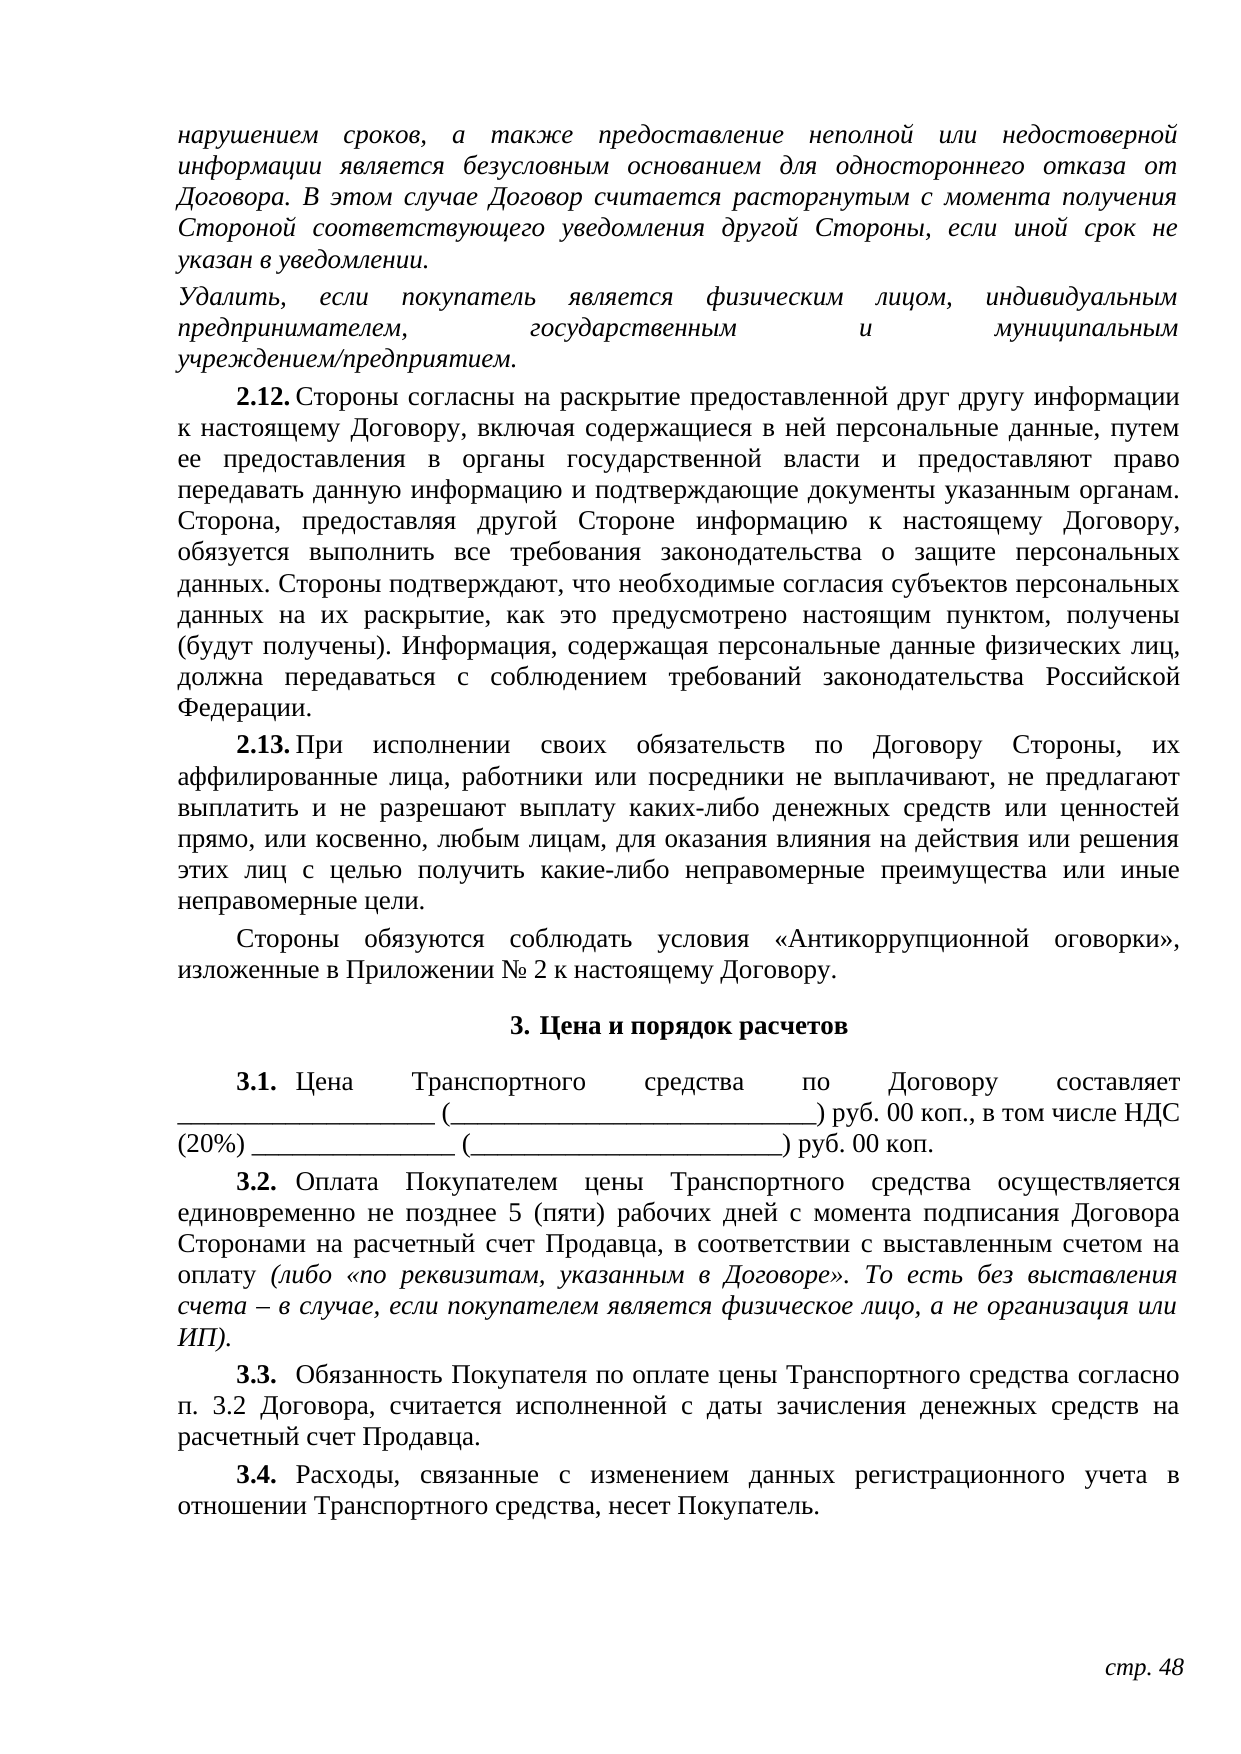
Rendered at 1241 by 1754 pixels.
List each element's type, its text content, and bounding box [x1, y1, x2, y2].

list Расходы, связанные с изменением данных регистрационного учета в отношении Транспортного средства, несет Покупатель. [177, 1458, 1181, 1520]
text Стороны обязуются соблюдать условия «Антикоррупционной оговорки», изложенные в Приложении № 2 к настоящему Договору. [177, 922, 1181, 984]
list При исполнении своих обязательств по Договору Стороны, их аффилированные лица, работники или посредники не выплачивают, не предлагают выплатить и не разрешают выплату каких-либо денежных средств или ценностей прямо, или косвенно, любым лицам, для оказания влияния на действия или решения этих лиц с целью получить какие-либо неправомерные преимущества или иные неправомерные цели. [177, 729, 1181, 916]
list Цена и порядок расчетов [177, 1009, 1181, 1040]
list Стороны согласны на раскрытие предоставленной друг другу информации к настоящему Договору, включая содержащиеся в ней персональные данные, путем ее предоставления в органы государственной власти и предоставляют право передавать данную информацию и подтверждающие документы указанным органам. Сторона, предоставляя другой Стороне информацию к настоящему Договору, обязуется выполнить все требования законодательства о защите персональных данных. Стороны подтверждают, что необходимые согласия субъектов персональных данных на их раскрытие, как это предусмотрено настоящим пунктом, получены (будут получены). Информация, содержащая персональные данные физических лиц, должна передаваться с соблюдением требований законодательства Российской Федерации. [177, 380, 1181, 722]
text Удалить, если покупатель является физическим лицом, индивидуальным предпринимателем, государственным и муниципальным учреждением/предприятием. [177, 280, 1181, 373]
list Цена Транспортного средства по Договору составляет ___________________ (___________________________) руб. 00 коп., в том числе НДС (20%) _______________ (_______________________) руб. 00 коп. [177, 1065, 1181, 1159]
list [177, 118, 1181, 274]
list Обязанность Покупателя по оплате цены Транспортного средства согласно п. 3.2 Договора, считается исполненной с даты зачисления денежных средств на расчетный счет Продавца. [177, 1358, 1181, 1451]
list Оплата Покупателем цены Транспортного средства осуществляется единовременно не позднее 5 (пяти) рабочих дней с момента подписания Договора Сторонами на расчетный счет Продавца, в соответствии с выставленным счетом на оплату (либо «по реквизитам, указанным в Договоре». То есть без выставления счета – в случае, если покупателем является физическое лицо, а не организация или ИП). [177, 1165, 1181, 1352]
